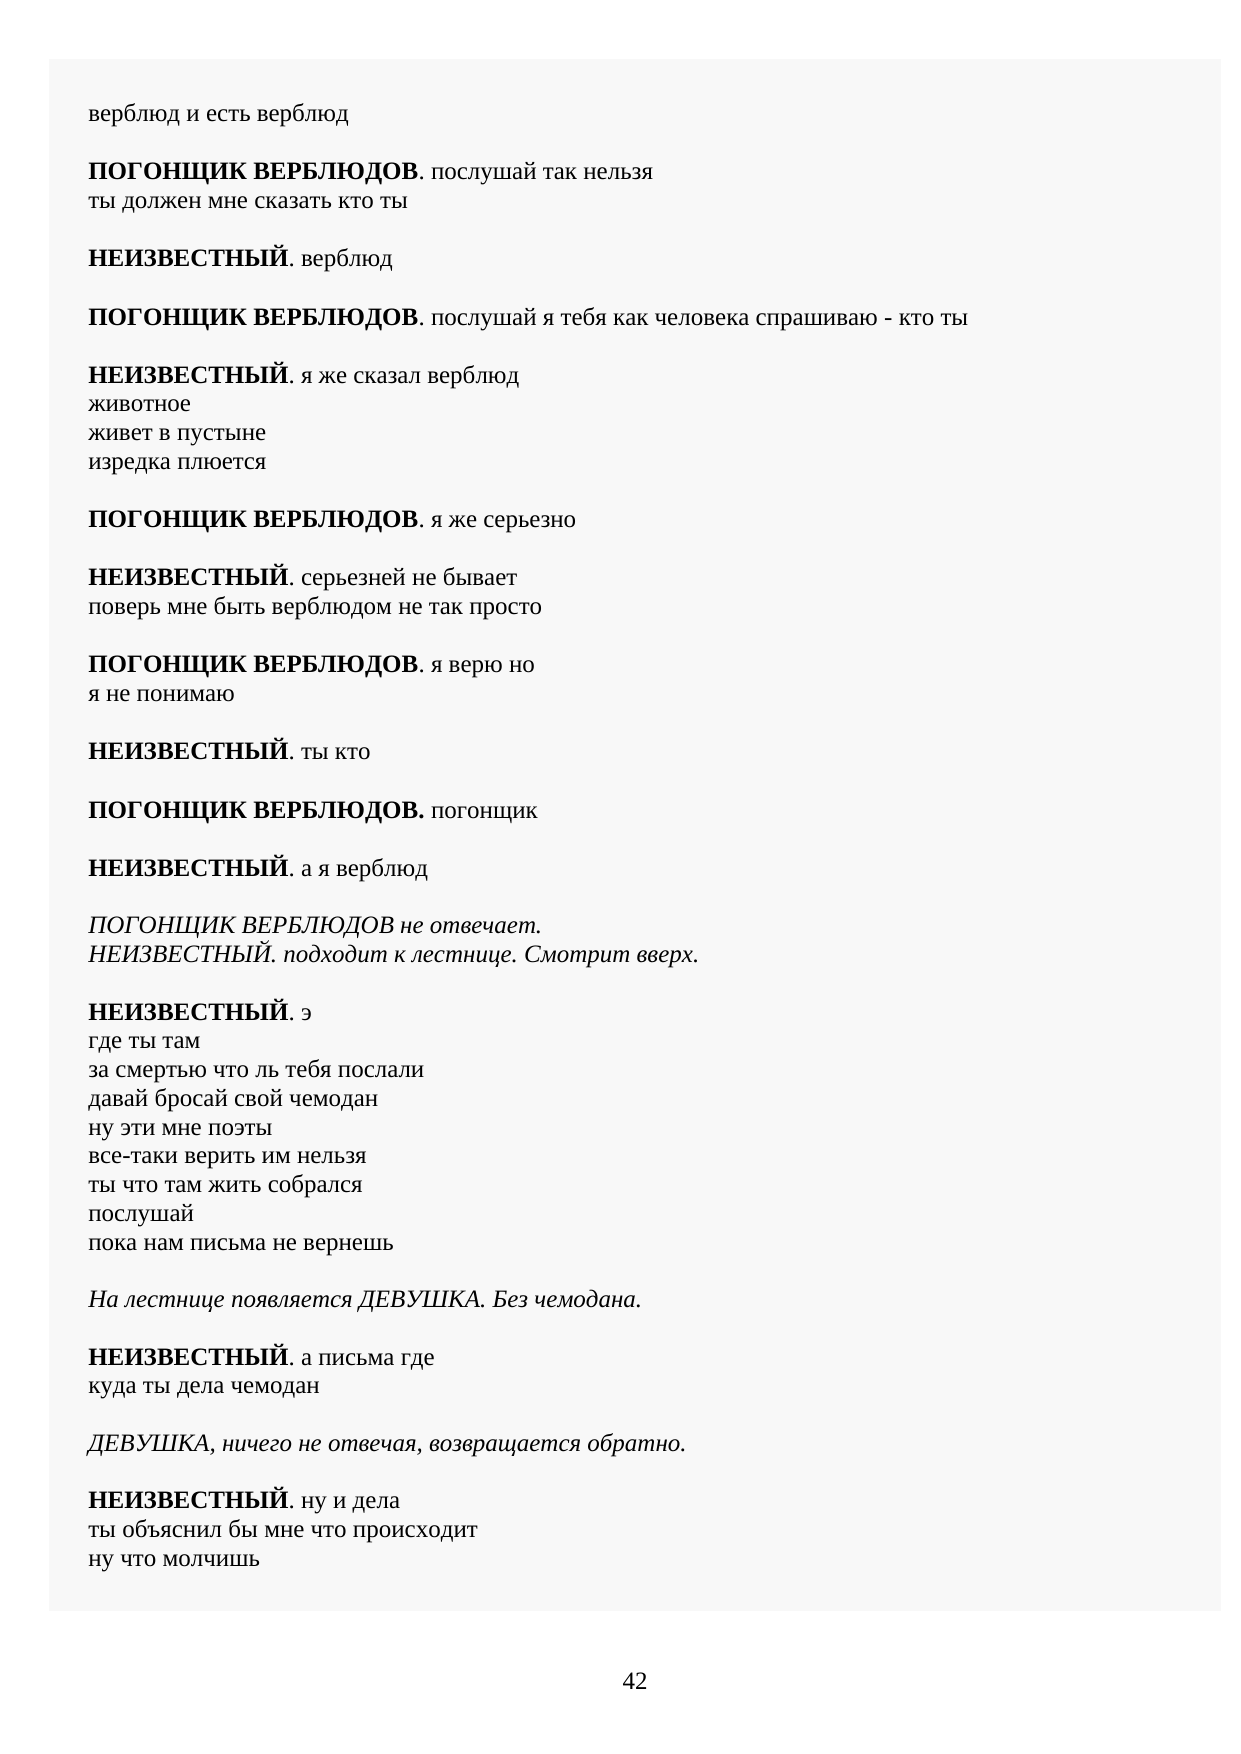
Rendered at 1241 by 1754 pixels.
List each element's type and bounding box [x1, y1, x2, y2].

table_header [49, 59, 1221, 1611]
